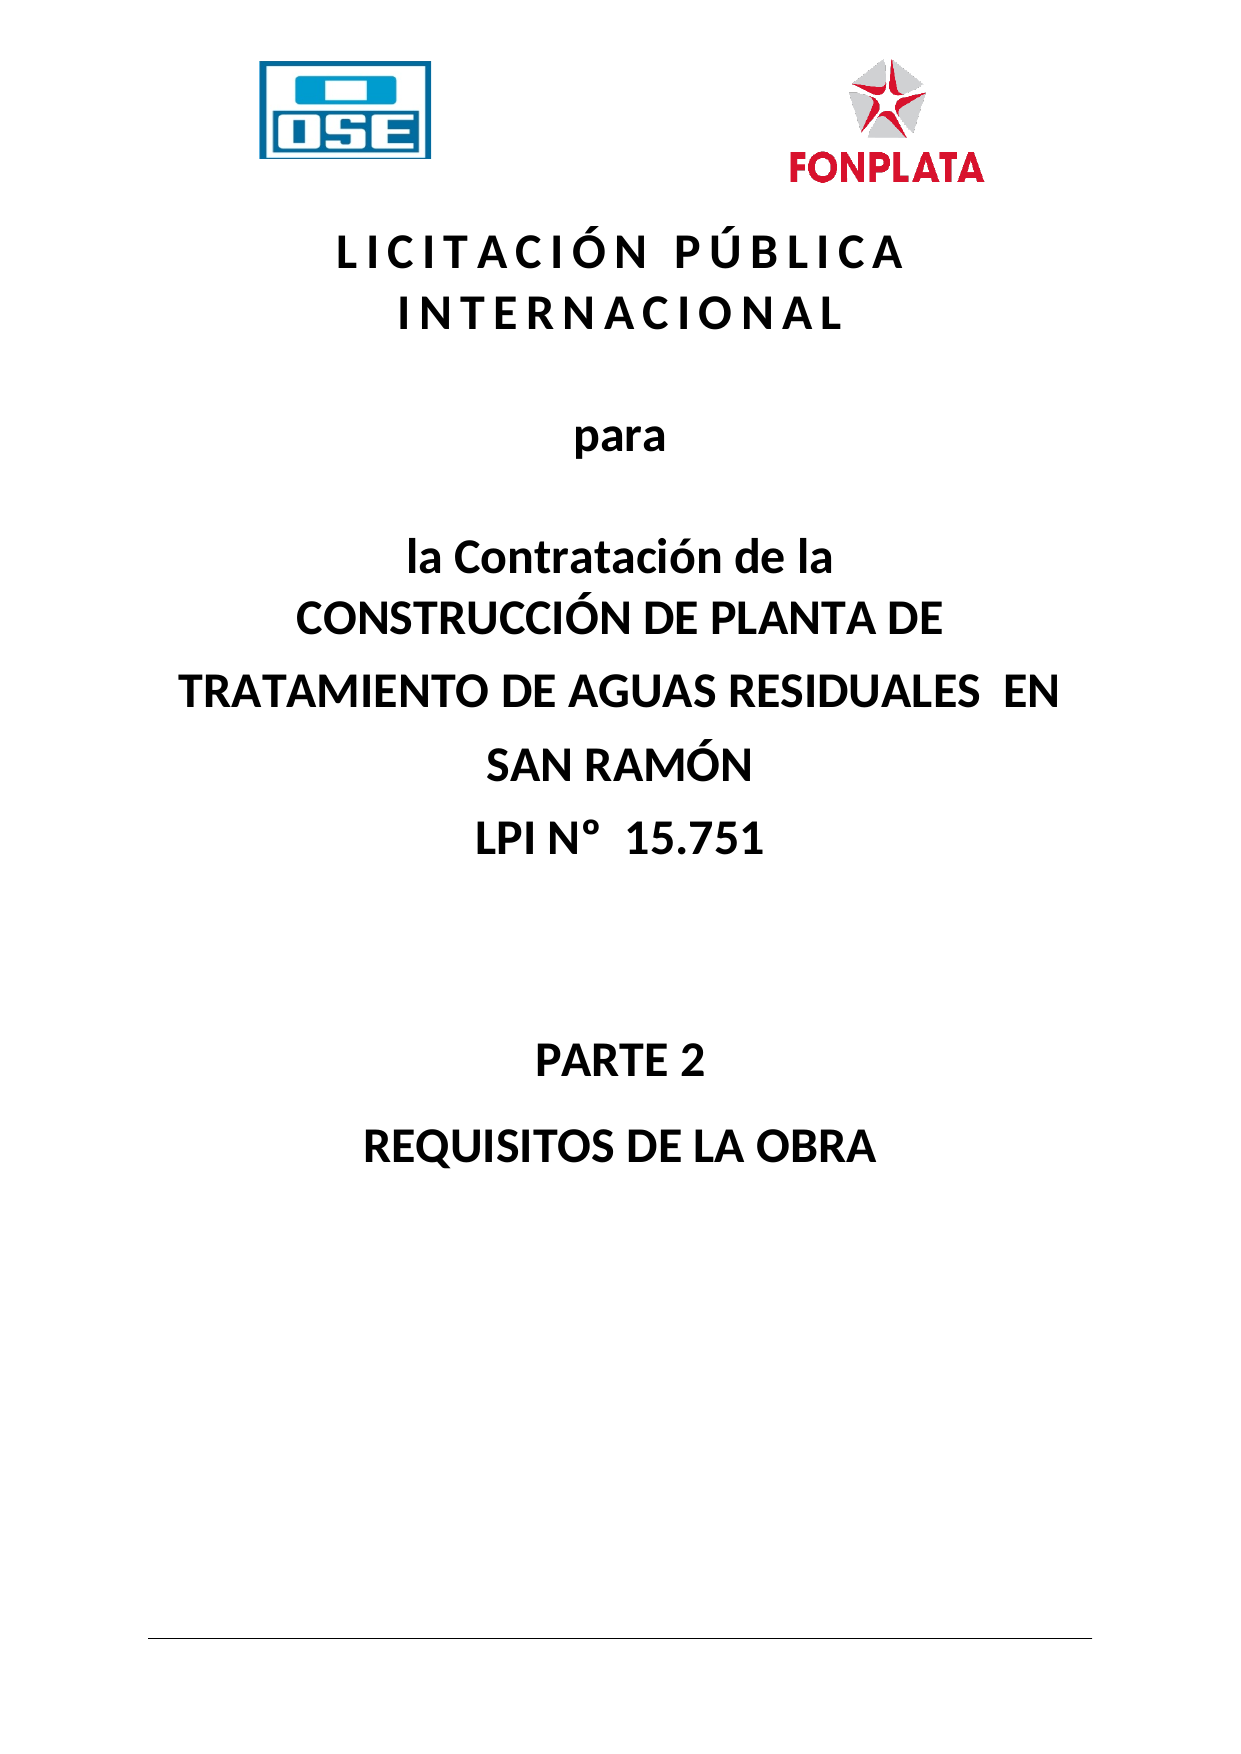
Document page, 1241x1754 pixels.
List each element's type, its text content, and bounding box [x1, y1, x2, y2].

picture [785, 58, 989, 184]
text LPI Nº 15.751 [148, 806, 1092, 867]
text CONSTRUCCIÓN DE PLANTA DE TRATAMIENTO DE AGUAS RESIDUALES EN SAN RAMÓN [148, 586, 1092, 793]
text la Contratación de la [148, 525, 1092, 586]
text PARTE 2 [148, 1028, 1092, 1089]
text LICITACIÓN PÚBLICA [148, 220, 1092, 281]
text INTERNACIONAL [148, 281, 1092, 342]
text REQUISITOS DE LA OBRA [148, 1114, 1092, 1175]
text para [148, 403, 1092, 464]
picture [266, 66, 425, 158]
